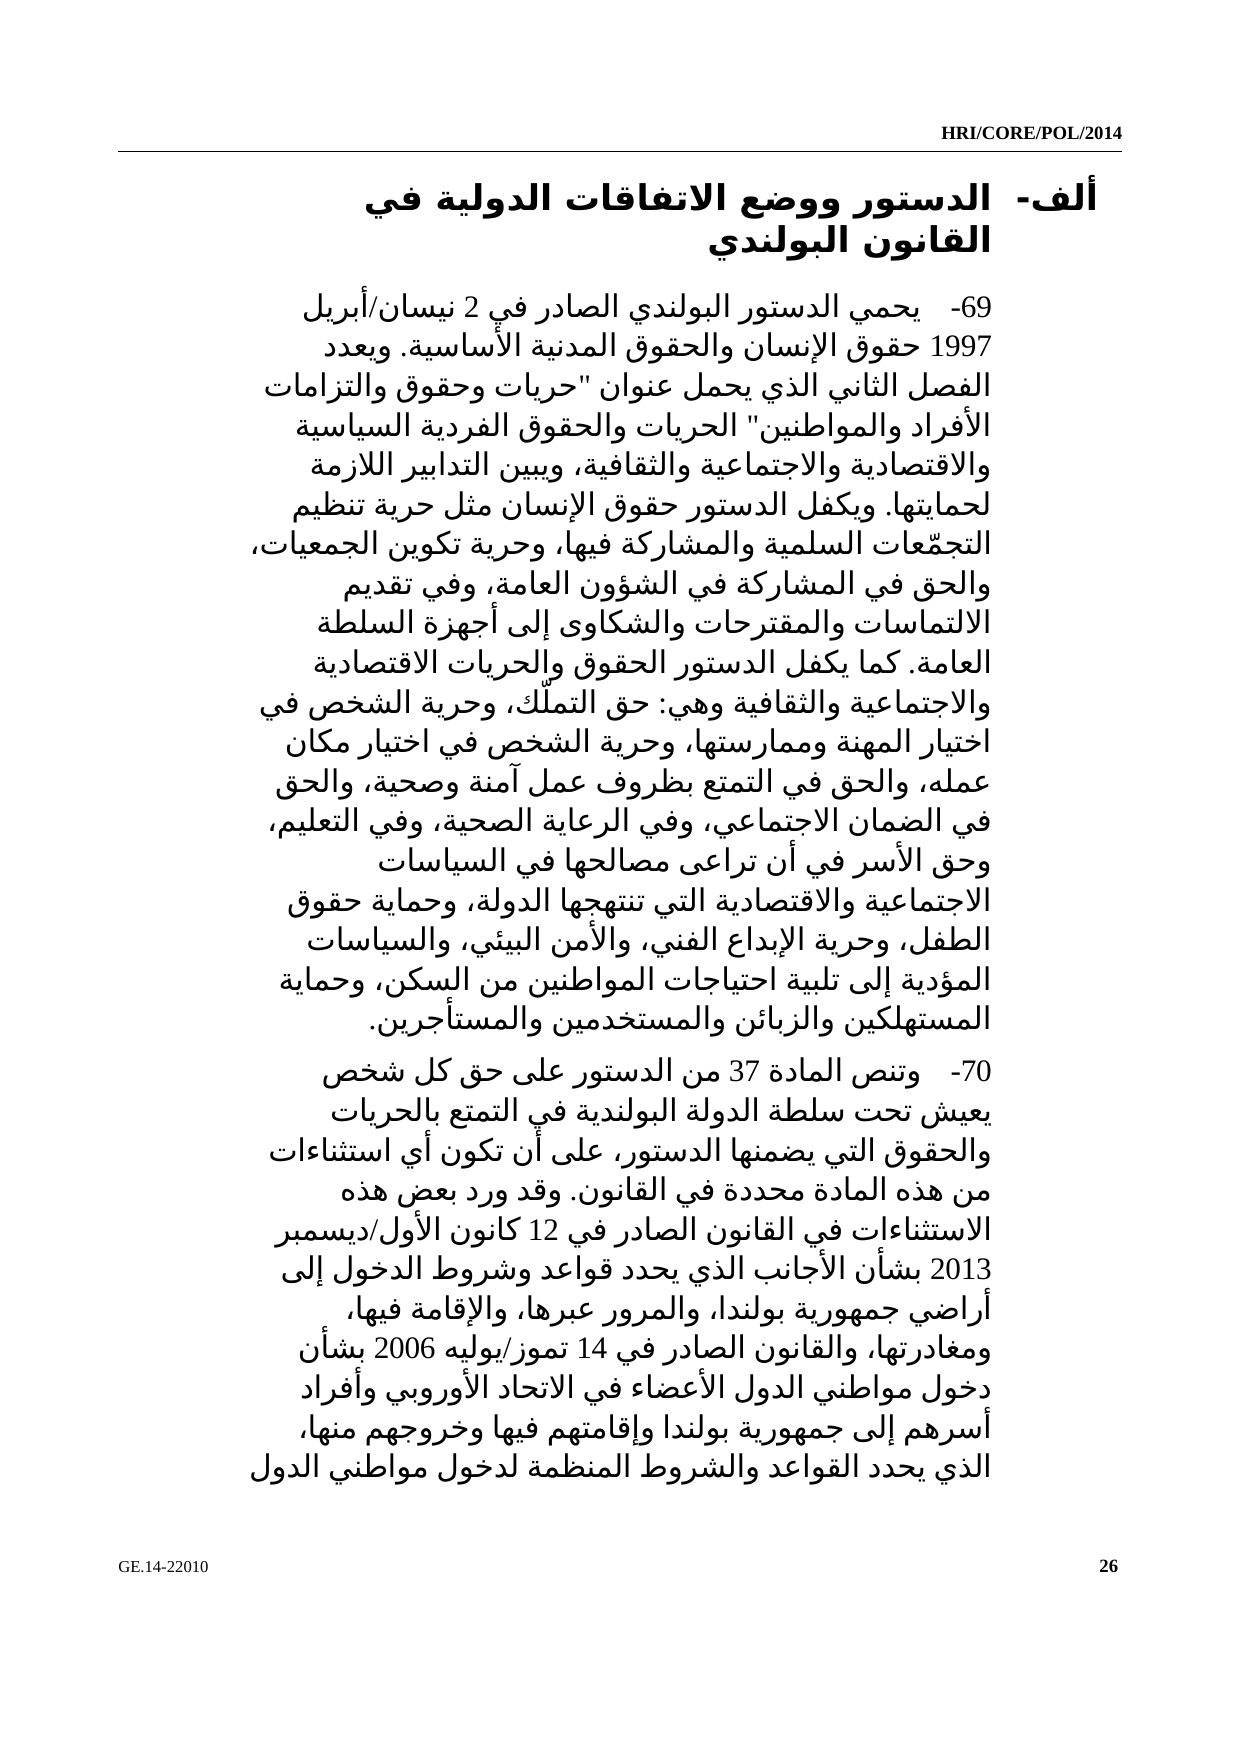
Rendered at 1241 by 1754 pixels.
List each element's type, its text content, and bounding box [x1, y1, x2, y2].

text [248, 1050, 992, 1486]
text 69- يحمي الدستور البولندي الصادر في 2 نيسان/أبريل 1997 حقوق الإنسان والحقوق المدنية الأساسية.‏ ويعدد الفصل الثاني الذي يحمل عنوان "حريات وحقوق والتزامات الأفراد والمواطنين" الحريات والحقوق الفردية السياسية والاقتصادية والاجتماعية والثقافية، ويبين التدابير اللازمة لحمايتها. ويكفل الدستور حقوق الإنسان مثل حرية تنظيم التجمّعات السلمية والمشاركة فيها، وحرية تكوين الجمعيات، والحق في المشاركة في الشؤون العامة، وفي تقديم الالتماسات والمقترحات والشكاوى إلى أجهزة السلطة العامة. كما يكفل الدستور الحقوق والحريات الاقتصادية والاجتماعية والثقافية وهي: حق التملّك، وحرية الشخص في اختيار المهنة وممارستها، وحرية الشخص في اختيار مكان عمله، والحق في التمتع بظروف عمل آمنة وصحية، والحق في الضمان الاجتماعي، وفي الرعاية الصحية، وفي التعليم، وحق الأسر في أن تراعى مصالحها في السياسات الاجتماعية والاقتصادية التي تنتهجها الدولة، وحماية حقوق الطفل، وحرية الإبداع الفني، والأمن البيئي، والسياسات المؤدية إلى تلبية احتياجات المواطنين من السكن، وحماية المستهلكين والزبائن والمستخدمين والمستأجرين. [248, 286, 992, 1038]
text ألف- الدستور ووضع الاتفاقات الدولية في القانون البولندي [248, 177, 1122, 261]
